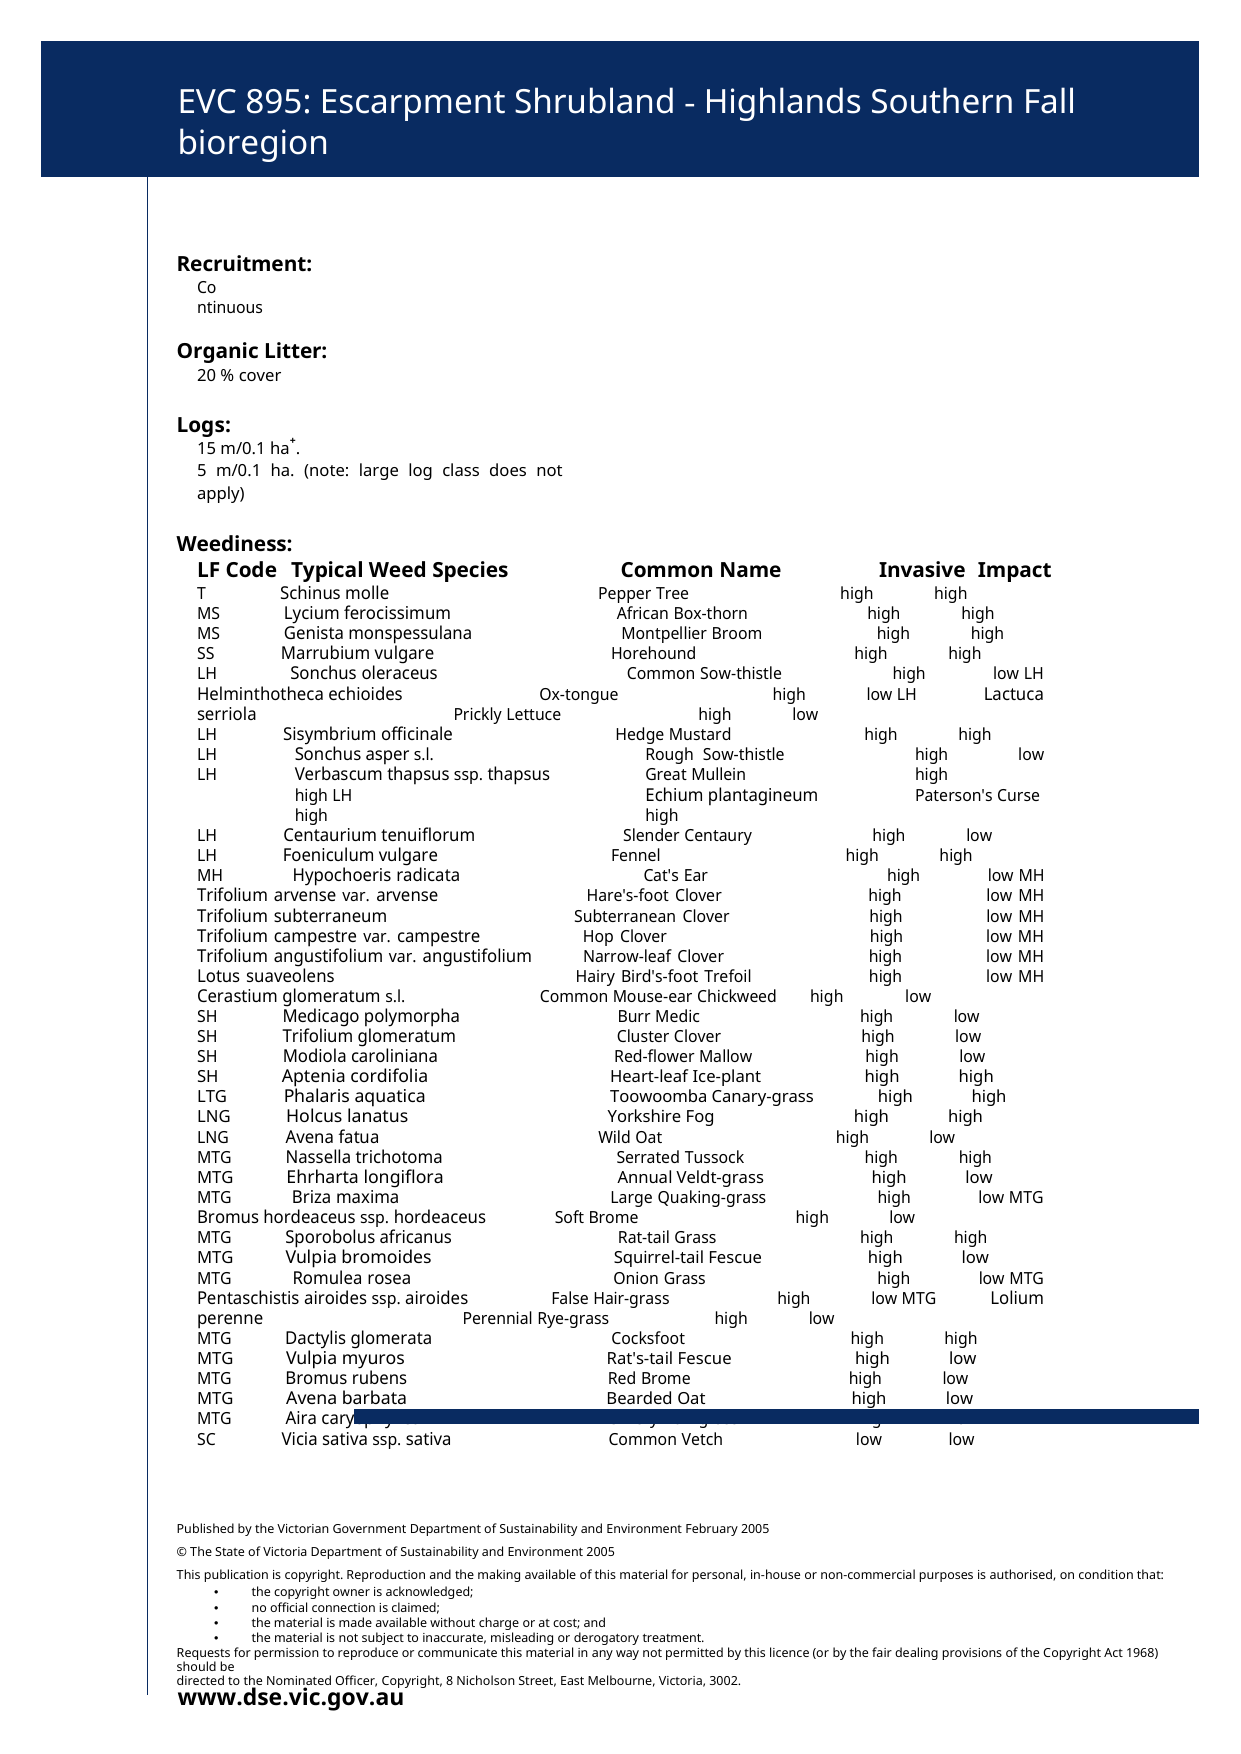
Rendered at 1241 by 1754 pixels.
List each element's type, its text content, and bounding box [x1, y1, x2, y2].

text www.dse.vic.gov.au [177, 1680, 1211, 1712]
